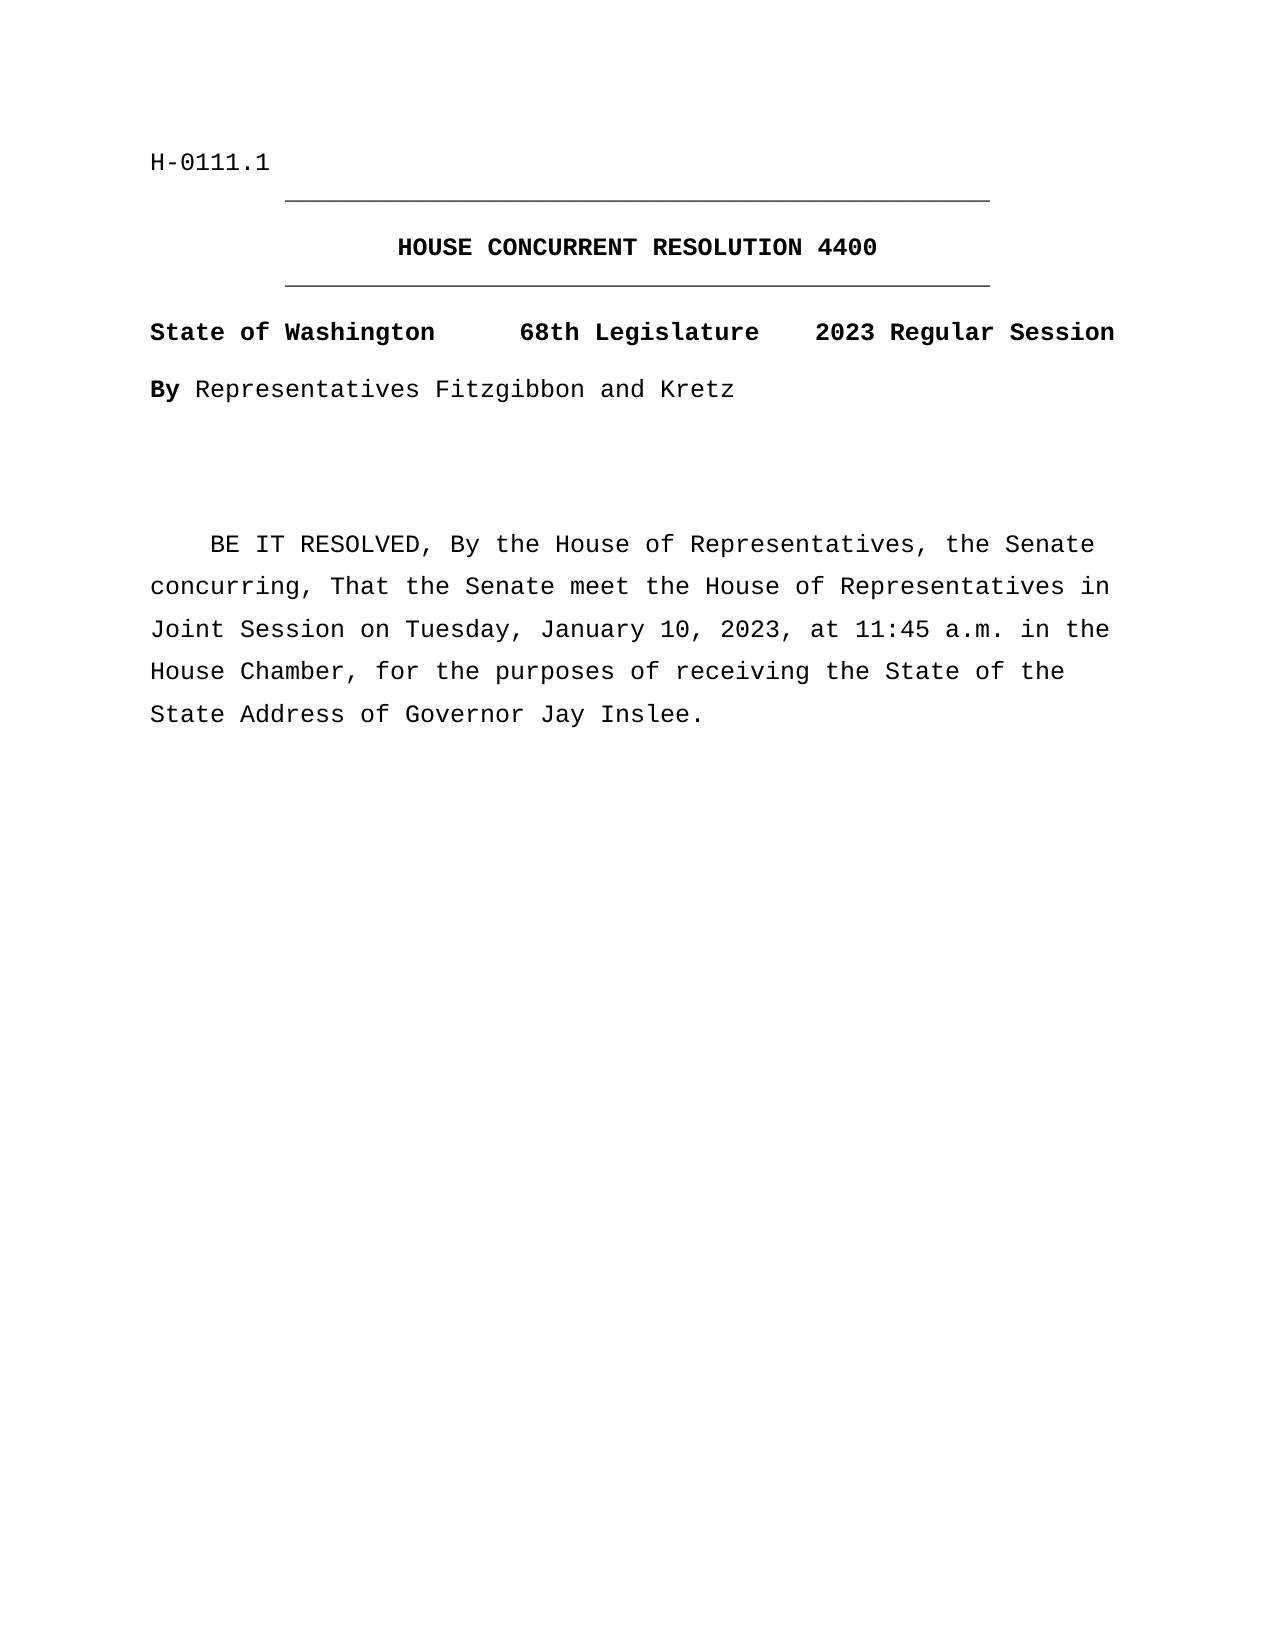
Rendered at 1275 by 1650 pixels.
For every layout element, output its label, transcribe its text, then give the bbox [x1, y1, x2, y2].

text _______________________________________________ [150, 178, 1125, 207]
text BE IT RESOLVED, By the House of Representatives, the Senate concurring, That the Senate meet the House of Representatives in Joint Session on Tuesday, January 10, 2023, at 11:45 a.m. in the House Chamber, for the purposes of receiving the State of the State Address of Governor Jay Inslee. [150, 518, 1125, 731]
text _______________________________________________ [150, 263, 1125, 292]
text State of Washington 68th Legislature 2023 Regular Session [150, 320, 1125, 348]
text H-0111.1 [150, 150, 1125, 178]
text By Representatives Fitzgibbon and Kretz [150, 377, 1125, 405]
text HOUSE CONCURRENT RESOLUTION 4400 [150, 235, 1125, 263]
